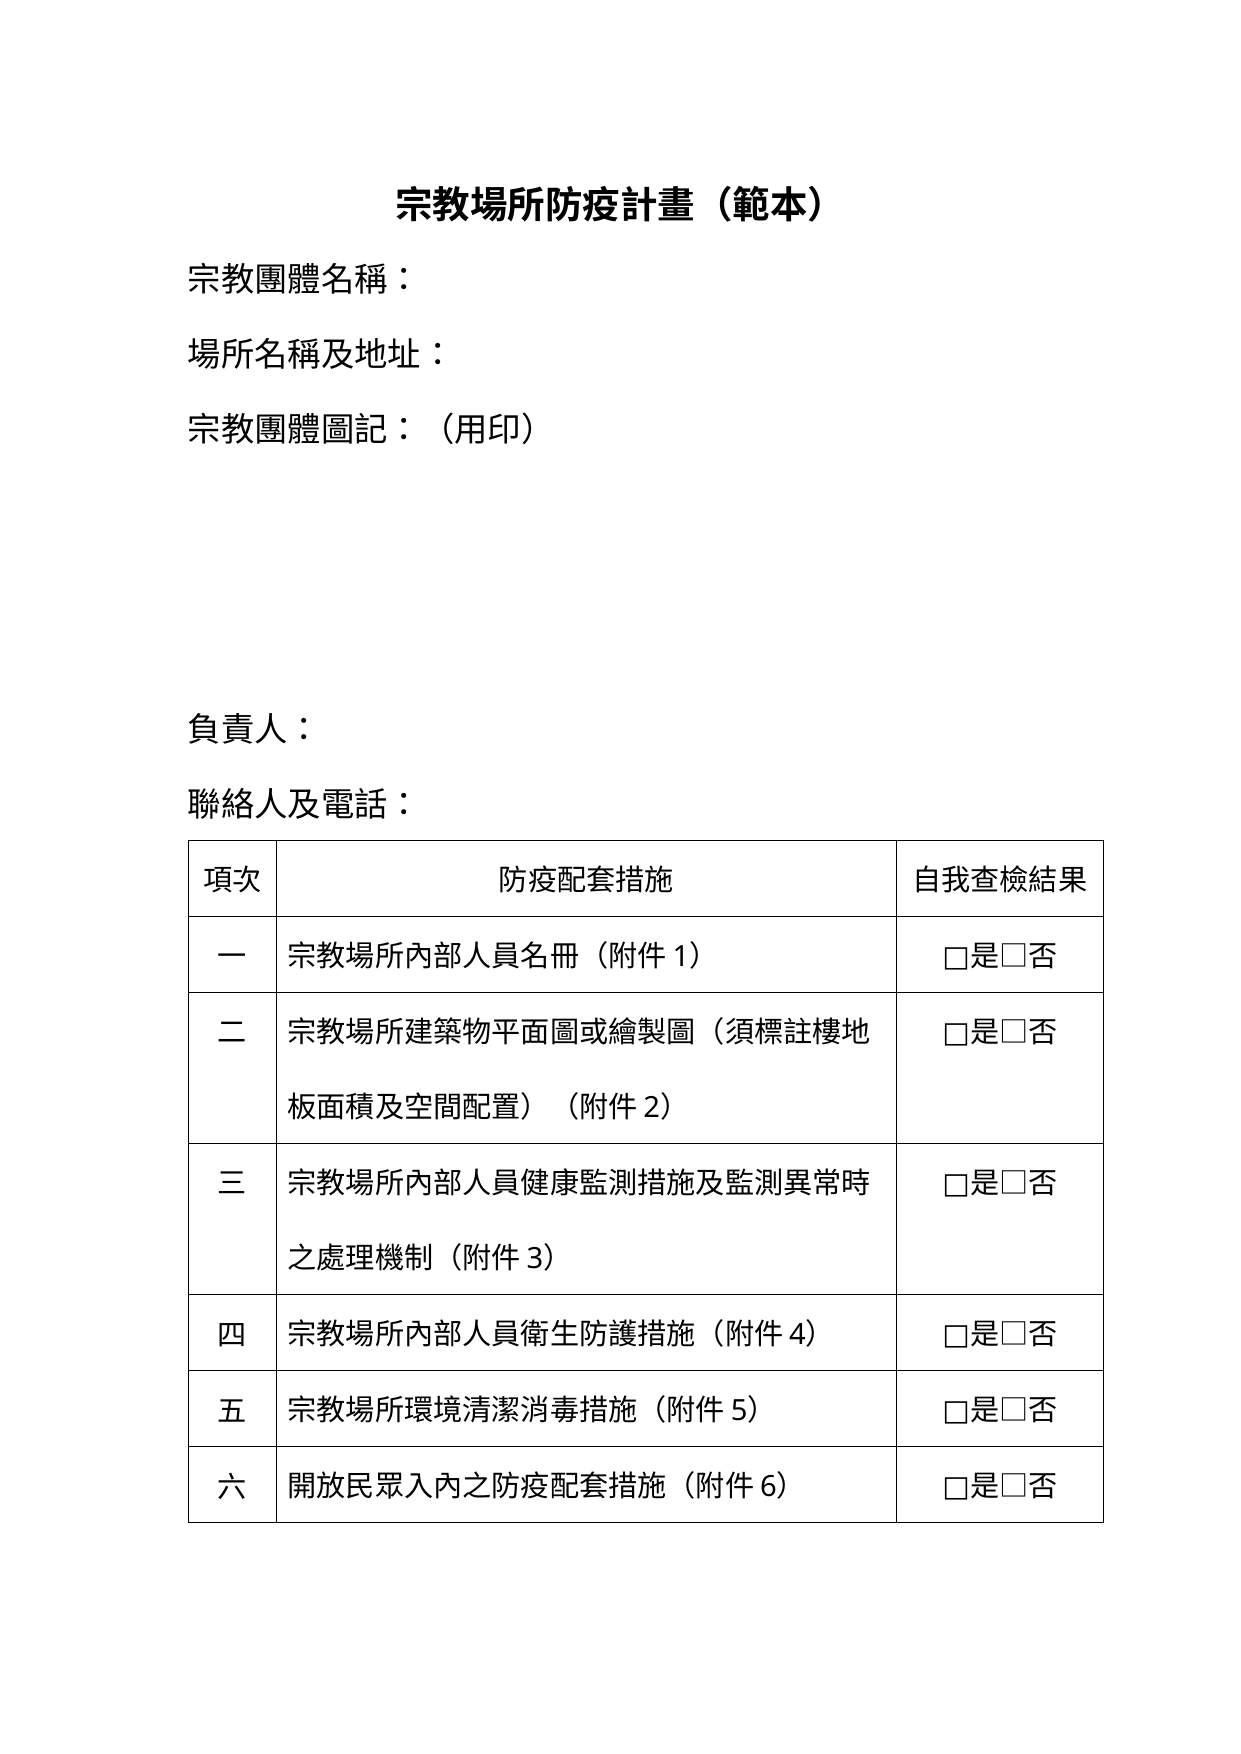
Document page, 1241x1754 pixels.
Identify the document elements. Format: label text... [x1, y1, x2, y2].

text 負責人： [187, 689, 1053, 764]
table_header 自我查檢結果 [897, 841, 1103, 916]
table_cell 二 [189, 993, 276, 1143]
table_cell 六 [189, 1447, 276, 1522]
table_cell □是□否 [897, 993, 1103, 1143]
table_cell 宗教場所內部人員名冊（附件1） [277, 917, 896, 992]
table_cell 五 [189, 1371, 276, 1446]
text 宗教團體圖記：（用印） [187, 389, 1053, 464]
table_cell □是□否 [897, 1144, 1103, 1294]
table_cell 三 [189, 1144, 276, 1294]
table_header 防疫配套措施 [277, 841, 896, 916]
table_cell 四 [189, 1295, 276, 1370]
table_cell 一 [189, 917, 276, 992]
table_cell 宗教場所建築物平面圖或繪製圖（須標註樓地板面積及空間配置）（附件2） [277, 993, 896, 1143]
table_header 項次 [189, 841, 276, 916]
text 聯絡人及電話： [187, 764, 1053, 839]
table_cell □是□否 [897, 917, 1103, 992]
table_cell □是□否 [897, 1447, 1103, 1522]
table_cell 開放民眾入內之防疫配套措施（附件6） [277, 1447, 896, 1522]
table_cell 宗教場所內部人員健康監測措施及監測異常時之處理機制（附件3） [277, 1144, 896, 1294]
text 宗教團體名稱： [187, 239, 1053, 314]
text 宗教場所防疫計畫（範本） [187, 164, 1053, 239]
table_cell □是□否 [897, 1371, 1103, 1446]
table_cell □是□否 [897, 1295, 1103, 1370]
text 場所名稱及地址： [187, 314, 1053, 389]
table_cell 宗教場所內部人員衛生防護措施（附件4） [277, 1295, 896, 1370]
table_cell 宗教場所環境清潔消毒措施（附件5） [277, 1371, 896, 1446]
